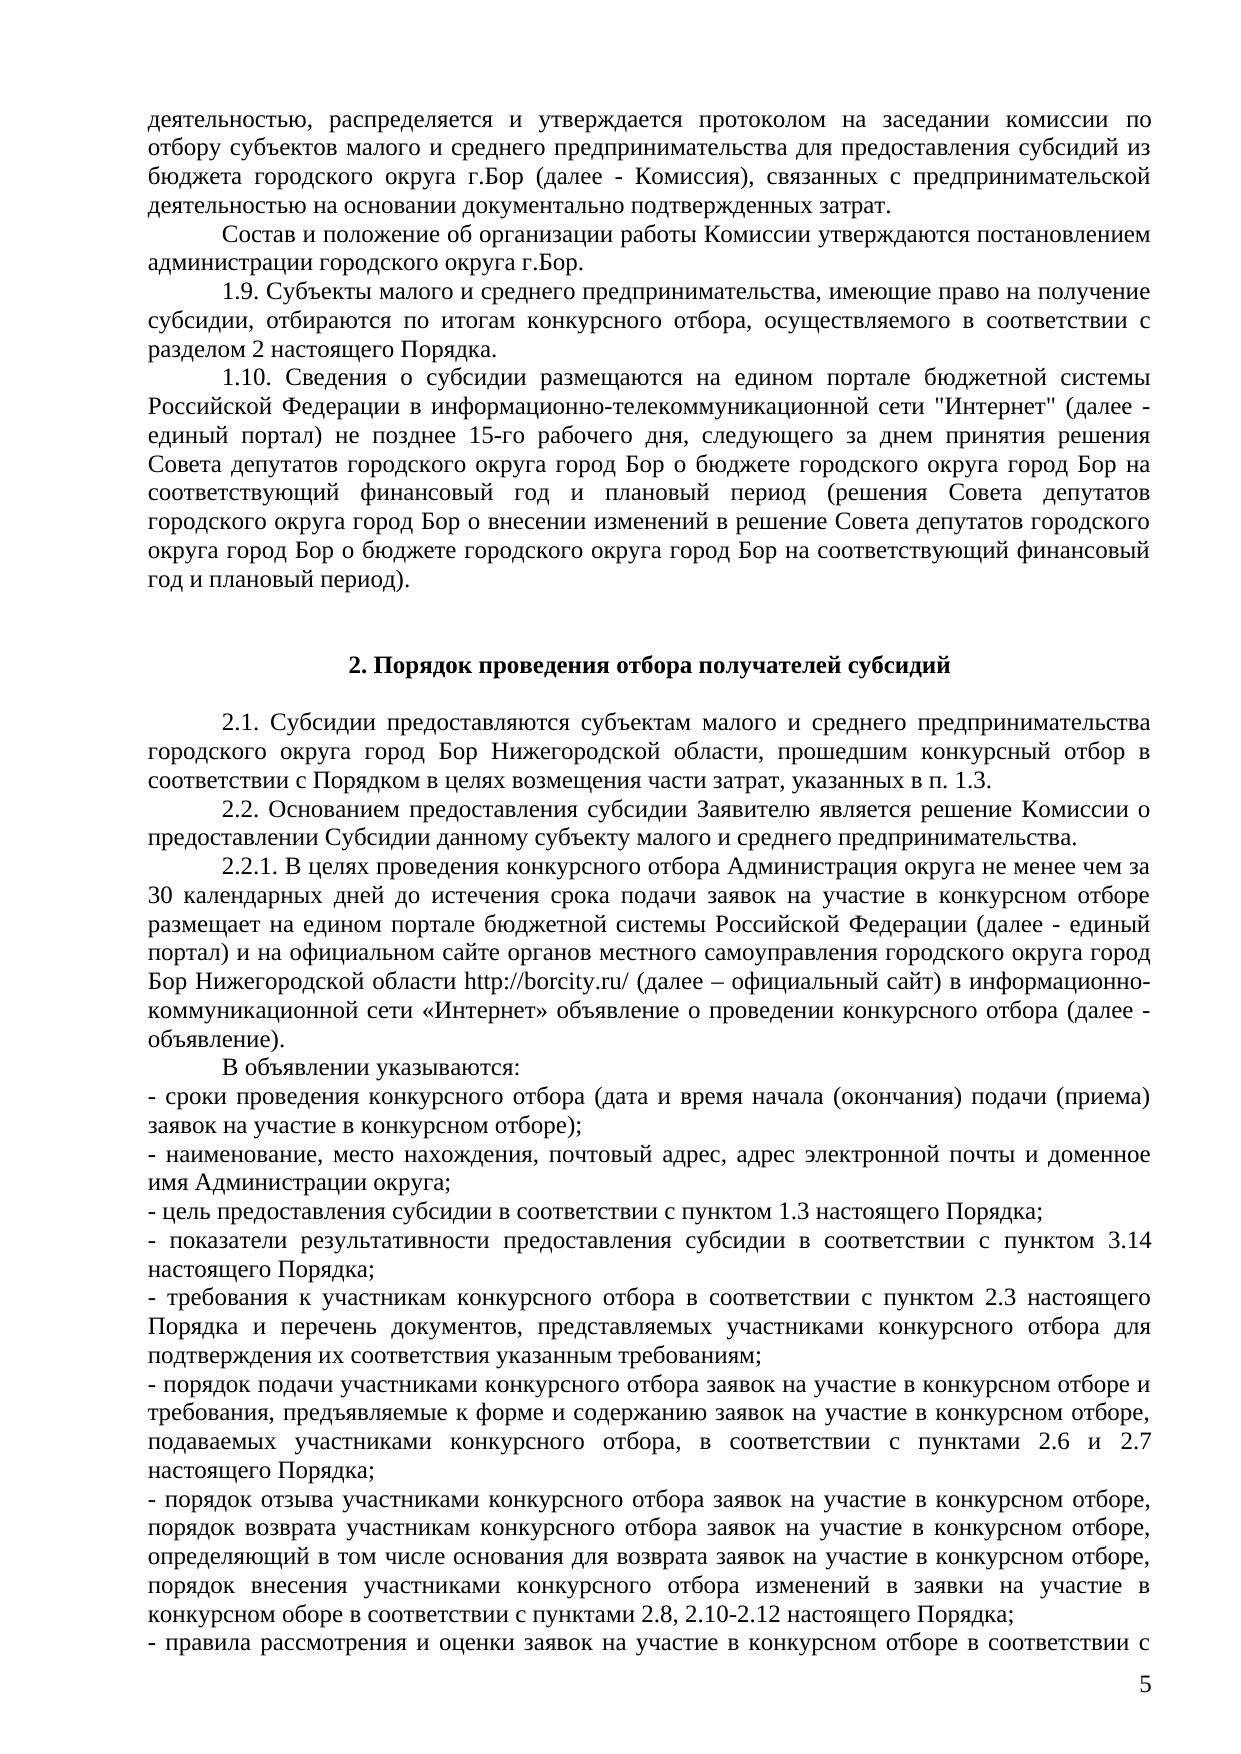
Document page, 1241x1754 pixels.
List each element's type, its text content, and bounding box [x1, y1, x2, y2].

text - показатели результативности предоставления субсидии в соответствии с пунктом 3.14 настоящего Порядка; [148, 1225, 1152, 1282]
text - порядок отзыва участниками конкурсного отбора заявок на участие в конкурсном отборе, порядок возврата участникам конкурсного отбора заявок на участие в конкурсном отборе, определяющий в том числе основания для возврата заявок на участие в конкурсном отборе, порядок внесения участниками конкурсного отбора изменений в заявки на участие в конкурсном оборе в соответствии с пунктами 2.8, 2.10-2.12 настоящего Порядка; [148, 1484, 1152, 1627]
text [148, 1627, 1152, 1656]
text 2.2. Основанием предоставления субсидии Заявителю является решение Комиссии о предоставлении Субсидии данному субъекту малого и среднего предпринимательства. [148, 794, 1152, 851]
text - цель предоставления субсидии в соответствии с пунктом 1.3 настоящего Порядка; [148, 1196, 1152, 1225]
text 2.2.1. В целях проведения конкурсного отбора Администрация округа не менее чем за 30 календарных дней до истечения срока подачи заявок на участие в конкурсном отборе размещает на едином портале бюджетной системы Российской Федерации (далее - единый портал) и на официальном сайте органов местного самоуправления городского округа город Бор Нижегородской области http://borcity.ru/ (далее – официальный сайт) в информационно-коммуникационной сети «Интернет» объявление о проведении конкурсного отбора (далее - объявление). [148, 851, 1152, 1052]
text - наименование, место нахождения, почтовый адрес, адрес электронной почты и доменное имя Администрации округа; [148, 1139, 1152, 1196]
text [148, 104, 1152, 219]
text 1.10. Сведения о субсидии размещаются на едином портале бюджетной системы Российской Федерации в информационно-телекоммуникационной сети "Интернет" (далее - единый портал) не позднее 15-го рабочего дня, следующего за днем принятия решения Совета депутатов городского округа город Бор о бюджете городского округа город Бор на соответствующий финансовый год и плановый период (решения Совета депутатов городского округа город Бор о внесении изменений в решение Совета депутатов городского округа город Бор о бюджете городского округа город Бор на соответствующий финансовый год и плановый период). [148, 362, 1152, 592]
text 1.9. Субъекты малого и среднего предпринимательства, имеющие право на получение субсидии, отбираются по итогам конкурсного отбора, осуществляемого в соответствии с разделом 2 настоящего Порядка. [148, 276, 1152, 362]
text - порядок подачи участниками конкурсного отбора заявок на участие в конкурсном отборе и требования, предъявляемые к форме и содержанию заявок на участие в конкурсном отборе, подаваемых участниками конкурсного отбора, в соответствии с пунктами 2.6 и 2.7 настоящего Порядка; [148, 1369, 1152, 1484]
text Состав и положение об организации работы Комиссии утверждаются постановлением администрации городского округа г.Бор. [148, 219, 1152, 276]
text - сроки проведения конкурсного отбора (дата и время начала (окончания) подачи (приема) заявок на участие в конкурсном отборе); [148, 1081, 1152, 1139]
text 2.1. Субсидии предоставляются субъектам малого и среднего предпринимательства городского округа город Бор Нижегородской области, прошедшим конкурсный отбор в соответствии с Порядком в целях возмещения части затрат, указанных в п. 1.3. [148, 707, 1152, 794]
text - требования к участникам конкурсного отбора в соответствии с пунктом 2.3 настоящего Порядка и перечень документов, представляемых участниками конкурсного отбора для подтверждения их соответствия указанным требованиям; [148, 1282, 1152, 1369]
text В объявлении указываются: [148, 1052, 1152, 1081]
text 2. Порядок проведения отбора получателей субсидий [148, 650, 1152, 679]
